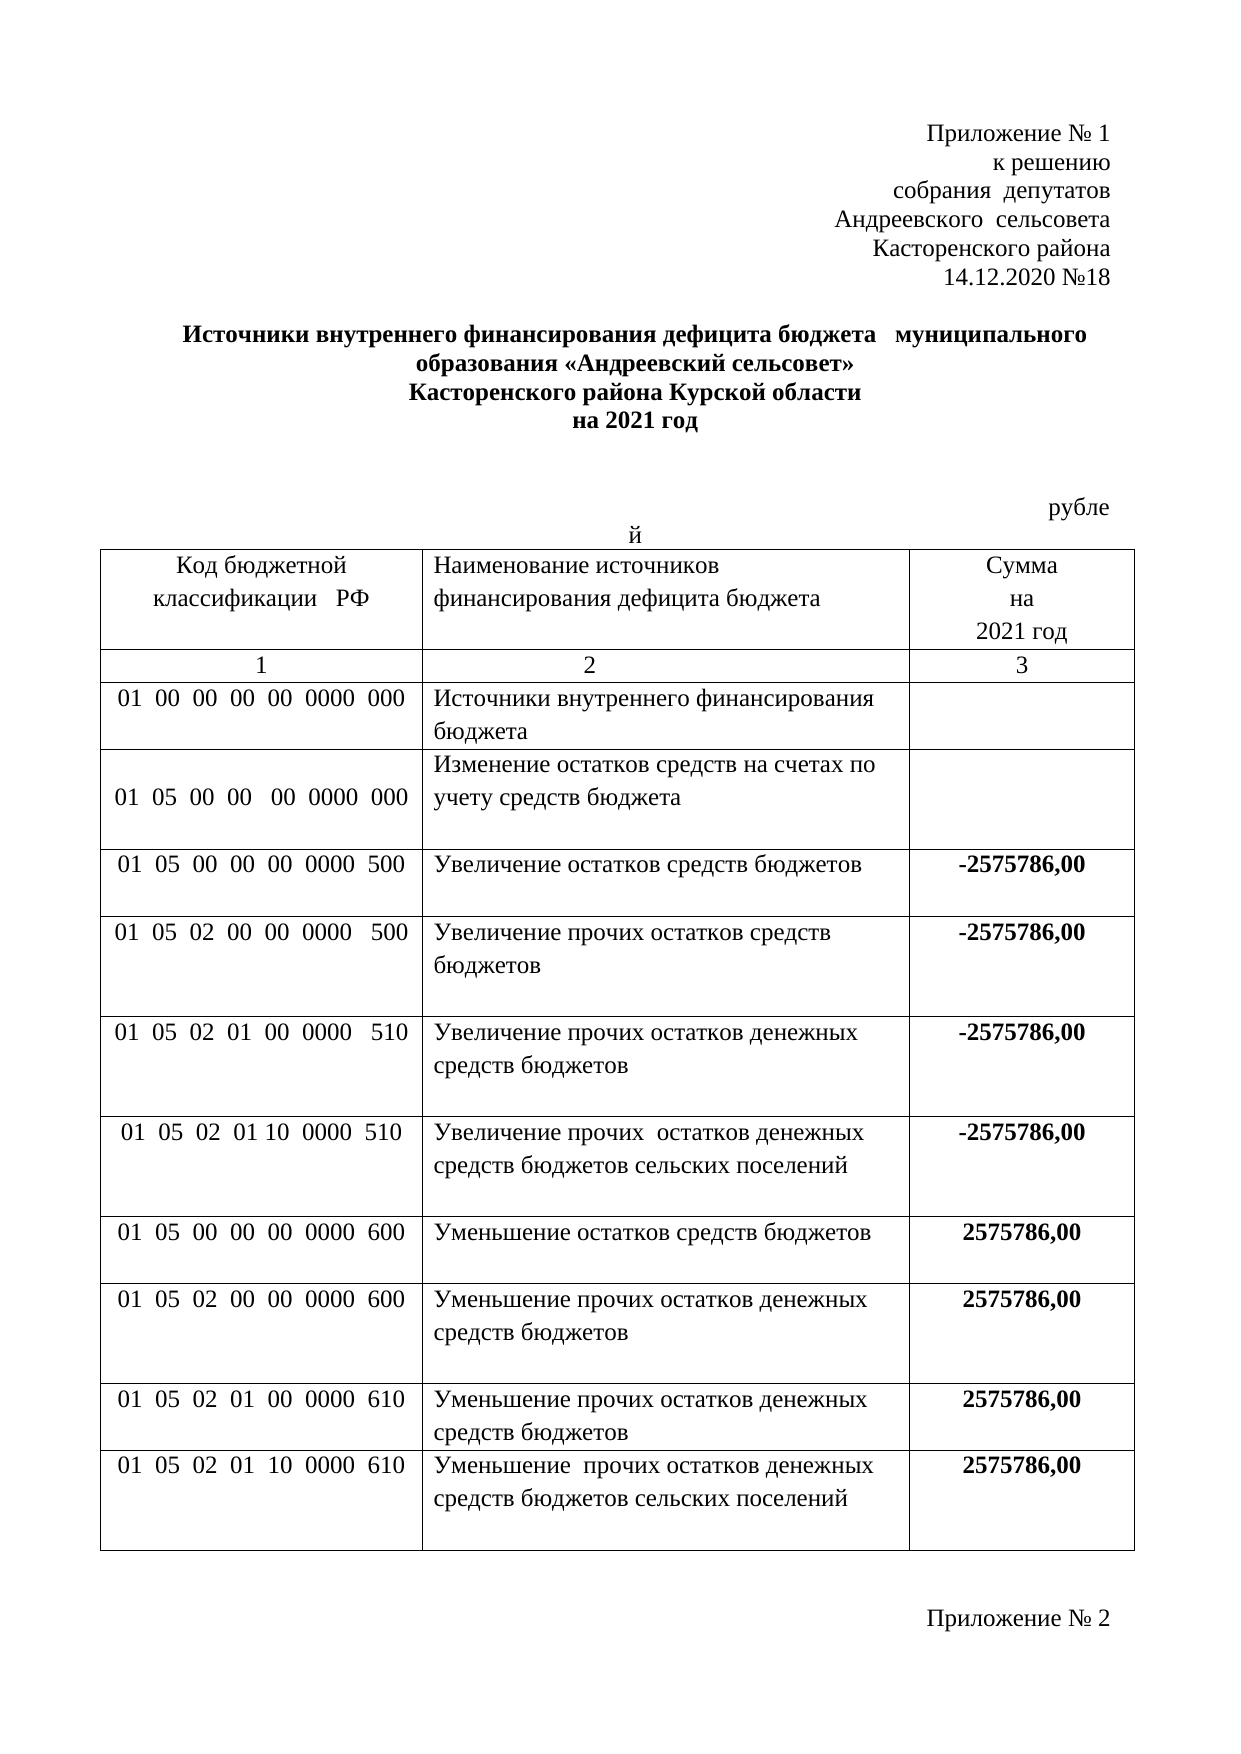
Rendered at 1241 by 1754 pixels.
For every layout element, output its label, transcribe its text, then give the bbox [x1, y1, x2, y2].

text рублей [159, 492, 1110, 549]
table_cell 2575786,00 [910, 1451, 1134, 1549]
table_cell 01 05 02 00 00 0000 600 [101, 1284, 422, 1383]
table_cell 2 [423, 650, 909, 682]
text Андреевского сельсовета [159, 204, 1110, 233]
text Приложение № 1 [159, 118, 1110, 147]
table_cell Уменьшение остатков средств бюджетов [423, 1217, 909, 1283]
table_cell -2575786,00 [910, 1017, 1134, 1116]
table_cell 01 05 00 00 00 0000 000 [101, 750, 422, 848]
table_cell 2575786,00 [910, 1284, 1134, 1383]
table_cell 01 05 00 00 00 0000 600 [101, 1217, 422, 1283]
table_cell -2575786,00 [910, 917, 1134, 1016]
table_cell 01 00 00 00 00 0000 000 [101, 683, 422, 748]
table_cell Уменьшение прочих остатков денежных средств бюджетов [423, 1384, 909, 1449]
text на 2021 год [159, 406, 1110, 434]
table_cell 01 05 02 01 10 0000 610 [101, 1451, 422, 1549]
table_cell 01 05 00 00 00 0000 500 [101, 850, 422, 916]
table_cell Источники внутреннего финансирования бюджета [423, 683, 909, 748]
table_header Сумма на 2021 год [910, 550, 1134, 649]
table_header Наименование источников финансирования дефицита бюджета [423, 550, 909, 649]
table_cell 01 05 02 00 00 0000 500 [101, 917, 422, 1016]
table_cell [910, 683, 1134, 748]
table_cell Увеличение прочих остатков средств бюджетов [423, 917, 909, 1016]
table_cell -2575786,00 [910, 1117, 1134, 1216]
text Источники внутреннего финансирования дефицита бюджета муниципального образования «Андреевский сельсовет» [159, 319, 1110, 377]
text Касторенского района Курской области [159, 377, 1110, 406]
table_cell Уменьшение прочих остатков денежных средств бюджетов сельских поселений [423, 1451, 909, 1549]
table_cell 01 05 02 01 00 0000 610 [101, 1384, 422, 1449]
text к решению [159, 147, 1110, 176]
text собрания депутатов [159, 176, 1110, 204]
table_cell Увеличение прочих остатков денежных средств бюджетов [423, 1017, 909, 1116]
table_cell 01 05 02 01 10 0000 510 [101, 1117, 422, 1216]
text Касторенского района [159, 233, 1110, 262]
table_cell 3 [910, 650, 1134, 682]
table_cell Увеличение прочих остатков денежных средств бюджетов сельских поселений [423, 1117, 909, 1216]
table_cell 1 [101, 650, 422, 682]
table_cell 2575786,00 [910, 1384, 1134, 1449]
text Приложение № 2 [159, 1603, 1110, 1632]
text 14.12.2020 №18 [159, 262, 1110, 291]
table_cell -2575786,00 [910, 850, 1134, 916]
table_cell 2575786,00 [910, 1217, 1134, 1283]
table_cell Увеличение остатков средств бюджетов [423, 850, 909, 916]
table_cell Изменение остатков средств на счетах по учету средств бюджета [423, 750, 909, 848]
table_cell [910, 750, 1134, 848]
table_header Код бюджетной классификации РФ [101, 550, 422, 649]
table_cell Уменьшение прочих остатков денежных средств бюджетов [423, 1284, 909, 1383]
table_cell 01 05 02 01 00 0000 510 [101, 1017, 422, 1116]
